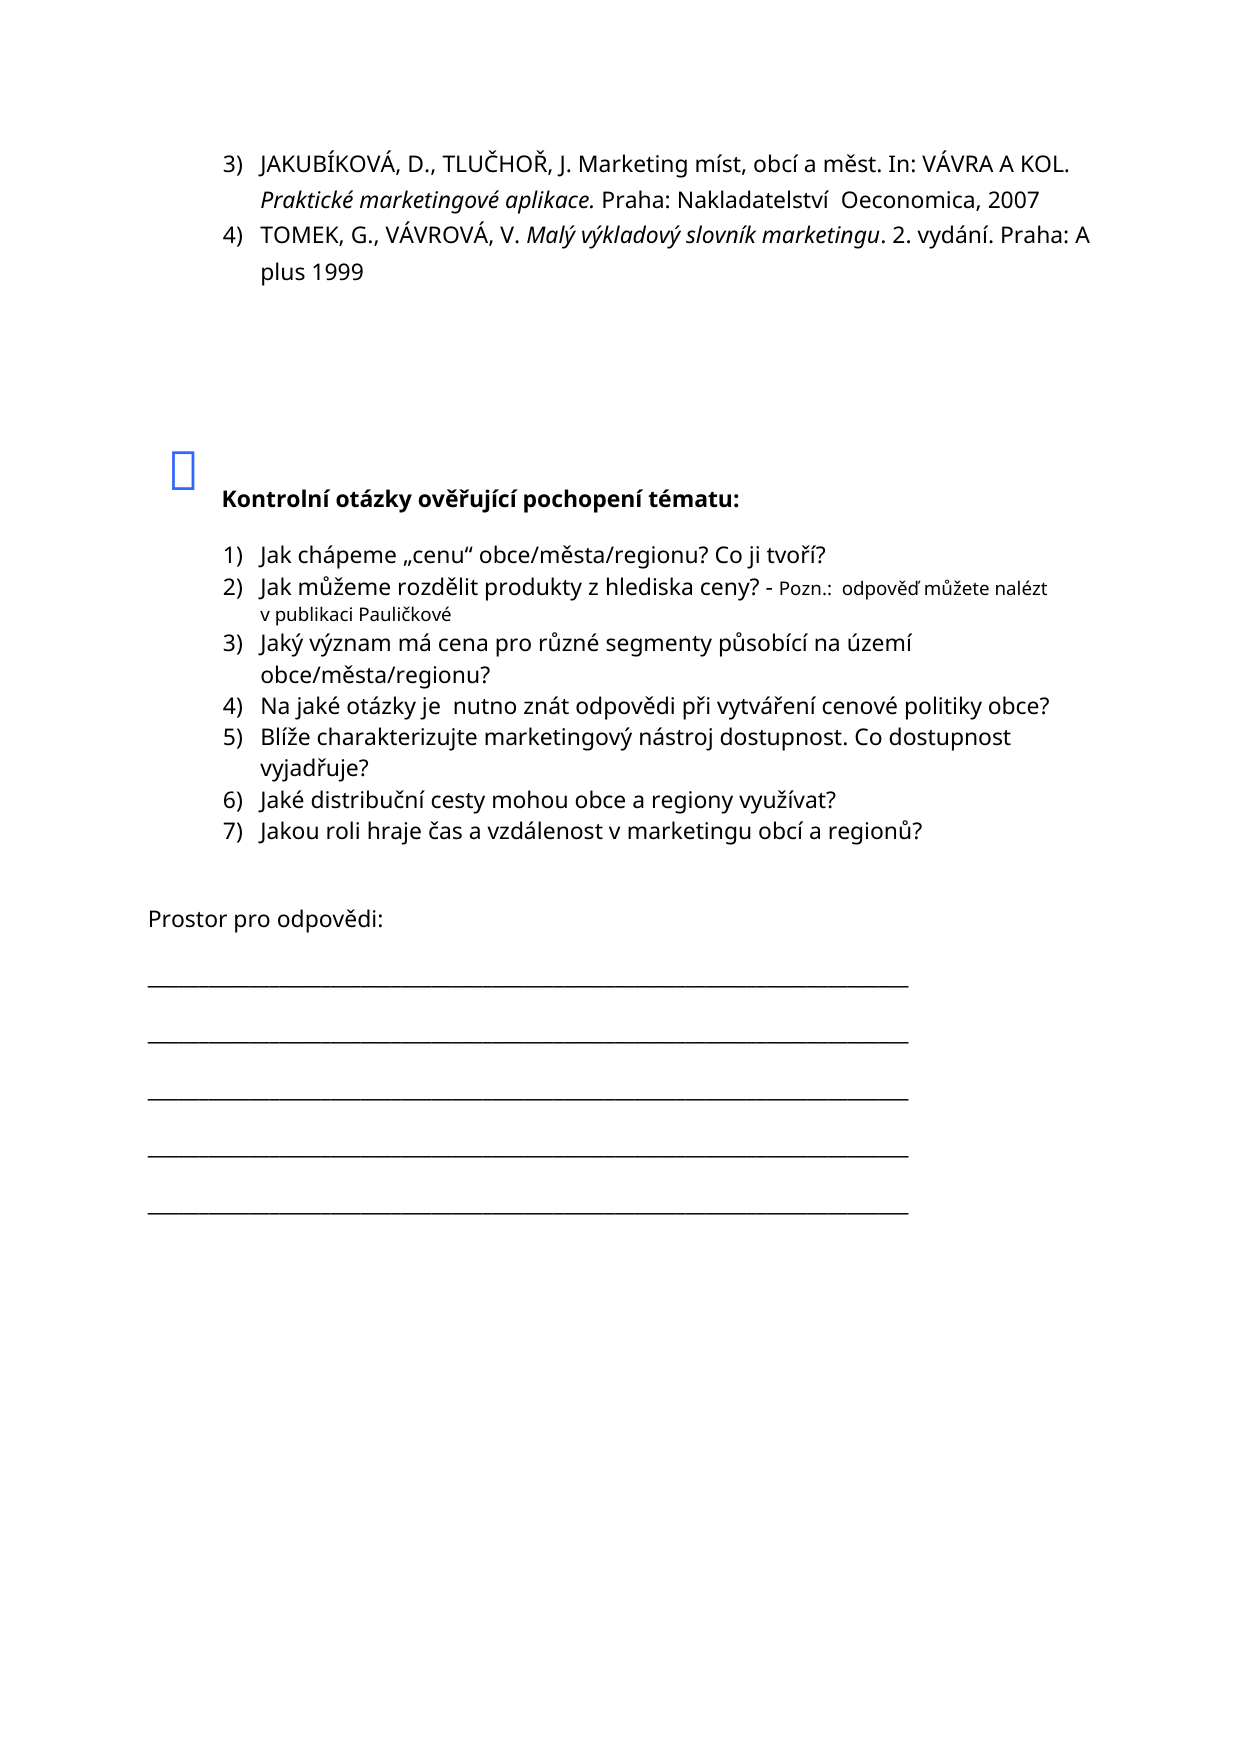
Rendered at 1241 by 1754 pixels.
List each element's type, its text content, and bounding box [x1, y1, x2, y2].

list Tomek, G., Vávrová, V. Malý výkladový slovník marketingu. 2. vydání. Praha: A plus 1999 [223, 219, 1093, 287]
list Na jaké otázky je nutno znát odpovědi při vytváření cenové politiky obce? [223, 690, 1093, 721]
text ___________________________________________________________________________ [148, 959, 1093, 991]
text Prostor pro odpovědi: [148, 903, 1093, 934]
list Jakubíková, D., Tlučhoř, J. Marketing míst, obcí a měst. In: VÁVRA A KOL. Praktické marketingové aplikace. Praha: Nakladatelství Oeconomica, 2007 [223, 148, 1093, 215]
text ___________________________________________________________________________ [148, 1073, 1093, 1104]
text ___________________________________________________________________________ [148, 1130, 1093, 1161]
text ___________________________________________________________________________ [148, 1187, 1093, 1218]
list Jak chápeme „cenu“ obce/města/regionu? Co ji tvoří? [223, 539, 1093, 571]
text Kontrolní otázky ověřující pochopení tématu: [148, 482, 1093, 514]
list Jak můžeme rozdělit produkty z hlediska ceny? - Pozn.: odpověď můžete nalézt v publikaci Pauličkové [223, 571, 1093, 627]
list Jaký význam má cena pro různé segmenty působící na území obce/města/regionu? [223, 627, 1093, 690]
text ___________________________________________________________________________ [148, 1016, 1093, 1048]
list Jakou roli hraje čas a vzdálenost v marketingu obcí a regionů? [223, 815, 1093, 846]
list Blíže charakterizujte marketingový nástroj dostupnost. Co dostupnost vyjadřuje? [223, 721, 1093, 783]
list Jaké distribuční cesty mohou obce a regiony využívat? [223, 783, 1093, 815]
